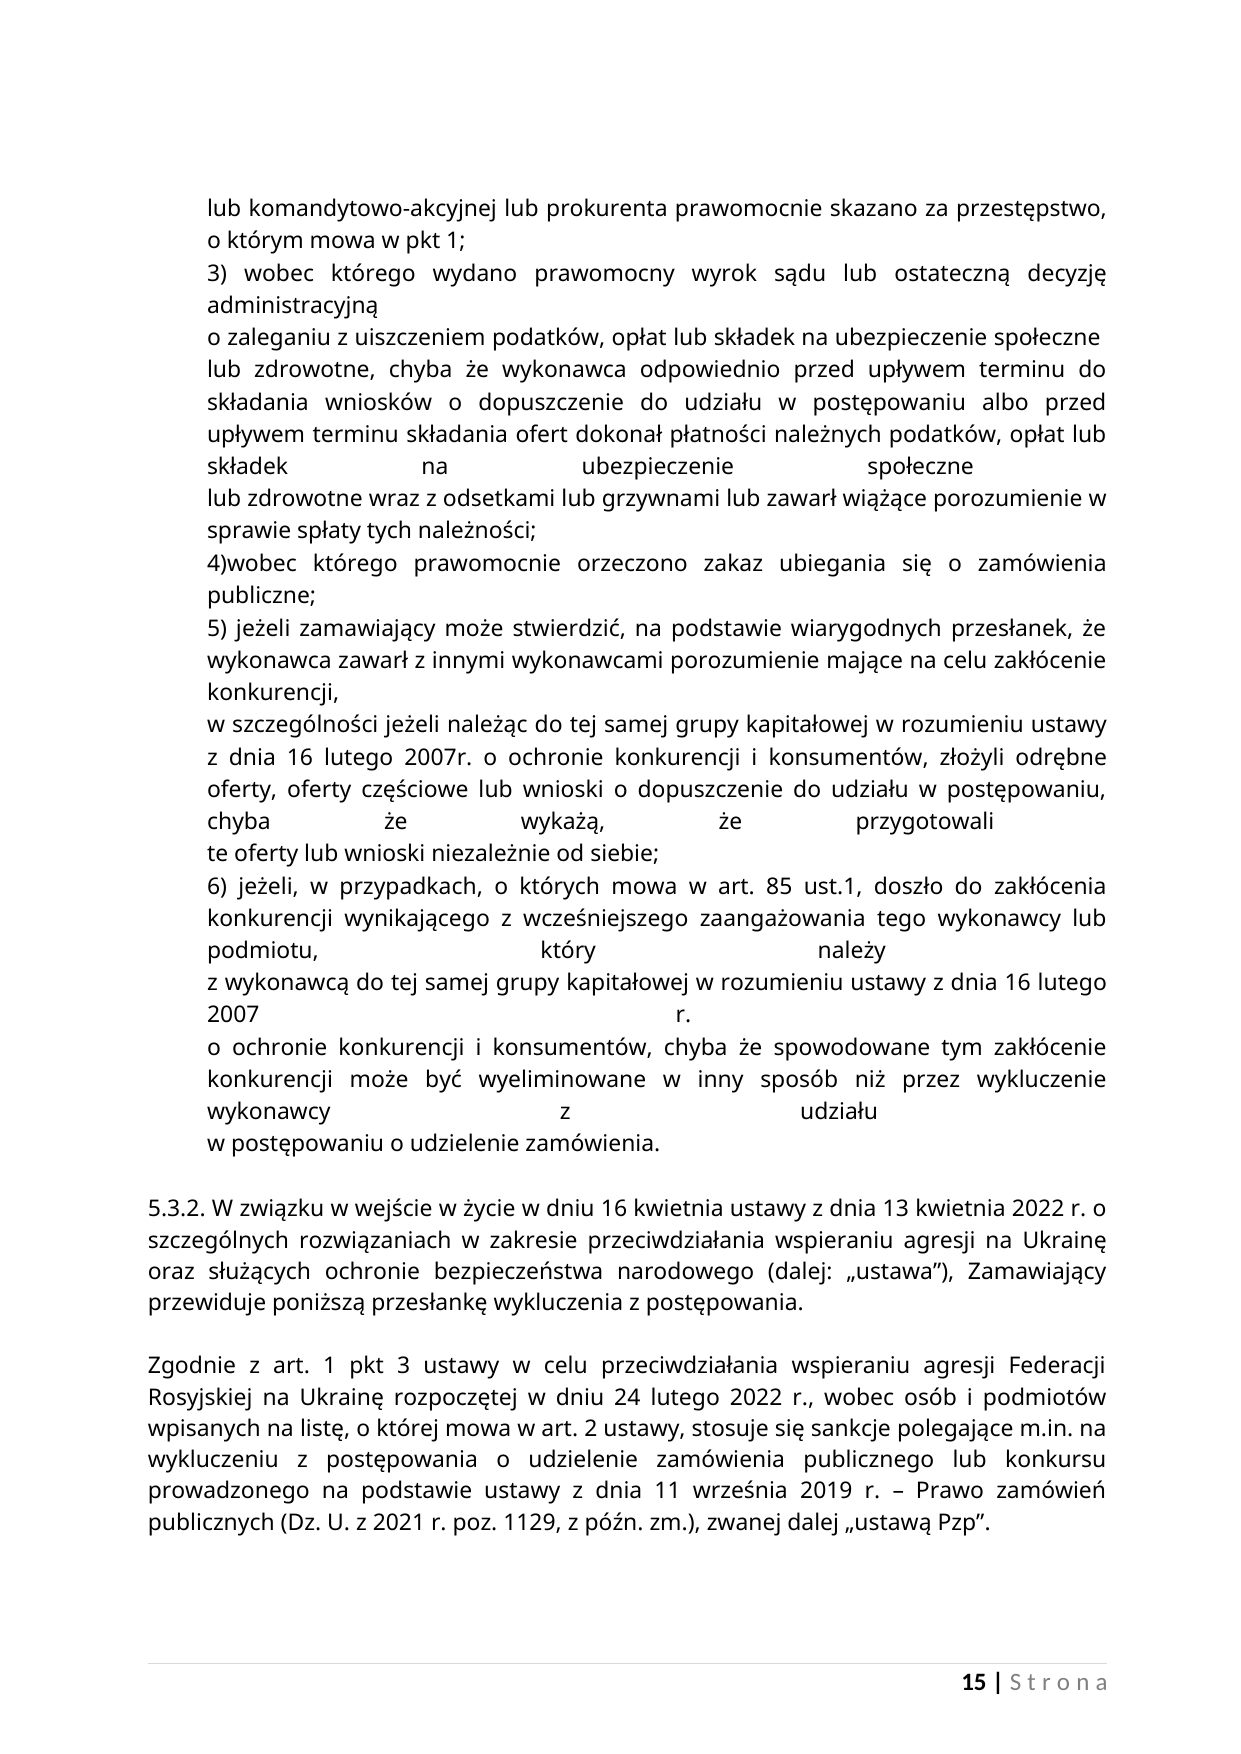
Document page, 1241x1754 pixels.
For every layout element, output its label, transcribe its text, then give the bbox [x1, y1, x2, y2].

text Zgodnie z art. 1 pkt 3 ustawy w celu przeciwdziałania wspieraniu agresji Federacji Rosyjskiej na Ukrainę rozpoczętej w dniu 24 lutego 2022 r., wobec osób i podmiotów wpisanych na listę, o której mowa w art. 2 ustawy, stosuje się sankcje polegające m.in. na wykluczeniu z postępowania o udzielenie zamówienia publicznego lub konkursu prowadzonego na podstawie ustawy z dnia 11 września 2019 r. – Prawo zamówień publicznych (Dz. U. z 2021 r. poz. 1129, z późn. zm.), zwanej dalej „ustawą Pzp”. [148, 1349, 1107, 1537]
text 4)wobec którego prawomocnie orzeczono zakaz ubiegania się o zamówienia publiczne; [207, 547, 1107, 610]
text 3) wobec którego wydano prawomocny wyrok sądu lub ostateczną decyzję administracyjną o zaleganiu z uiszczeniem podatków, opłat lub składek na ubezpieczenie społeczne lub zdrowotne, chyba że wykonawca odpowiednio przed upływem terminu do składania wniosków o dopuszczenie do udziału w postępowaniu albo przed upływem terminu składania ofert dokonał płatności należnych podatków, opłat lub składek na ubezpieczenie społeczne lub zdrowotne wraz z odsetkami lub grzywnami lub zawarł wiążące porozumienie w sprawie spłaty tych należności; [207, 257, 1107, 546]
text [207, 192, 1107, 255]
text 5) jeżeli zamawiający może stwierdzić, na podstawie wiarygodnych przesłanek, że wykonawca zawarł z innymi wykonawcami porozumienie mające na celu zakłócenie konkurencji, w szczególności jeżeli należąc do tej samej grupy kapitałowej w rozumieniu ustawy z dnia 16 lutego 2007r. o ochronie konkurencji i konsumentów, złożyli odrębne oferty, oferty częściowe lub wnioski o dopuszczenie do udziału w postępowaniu, chyba że wykażą, że przygotowali te oferty lub wnioski niezależnie od siebie; [207, 612, 1107, 868]
text 6) jeżeli, w przypadkach, o których mowa w art. 85 ust.1, doszło do zakłócenia konkurencji wynikającego z wcześniejszego zaangażowania tego wykonawcy lub podmiotu, który należy z wykonawcą do tej samej grupy kapitałowej w rozumieniu ustawy z dnia 16 lutego 2007 r. o ochronie konkurencji i konsumentów, chyba że spowodowane tym zakłócenie konkurencji może być wyeliminowane w inny sposób niż przez wykluczenie wykonawcy z udziału w postępowaniu o udzielenie zamówienia. [207, 869, 1107, 1158]
text 5.3.2. W związku w wejście w życie w dniu 16 kwietnia ustawy z dnia 13 kwietnia 2022 r. o szczególnych rozwiązaniach w zakresie przeciwdziałania wspieraniu agresji na Ukrainę oraz służących ochronie bezpieczeństwa narodowego (dalej: „ustawa”), Zamawiający przewiduje poniższą przesłankę wykluczenia z postępowania. [148, 1192, 1107, 1317]
